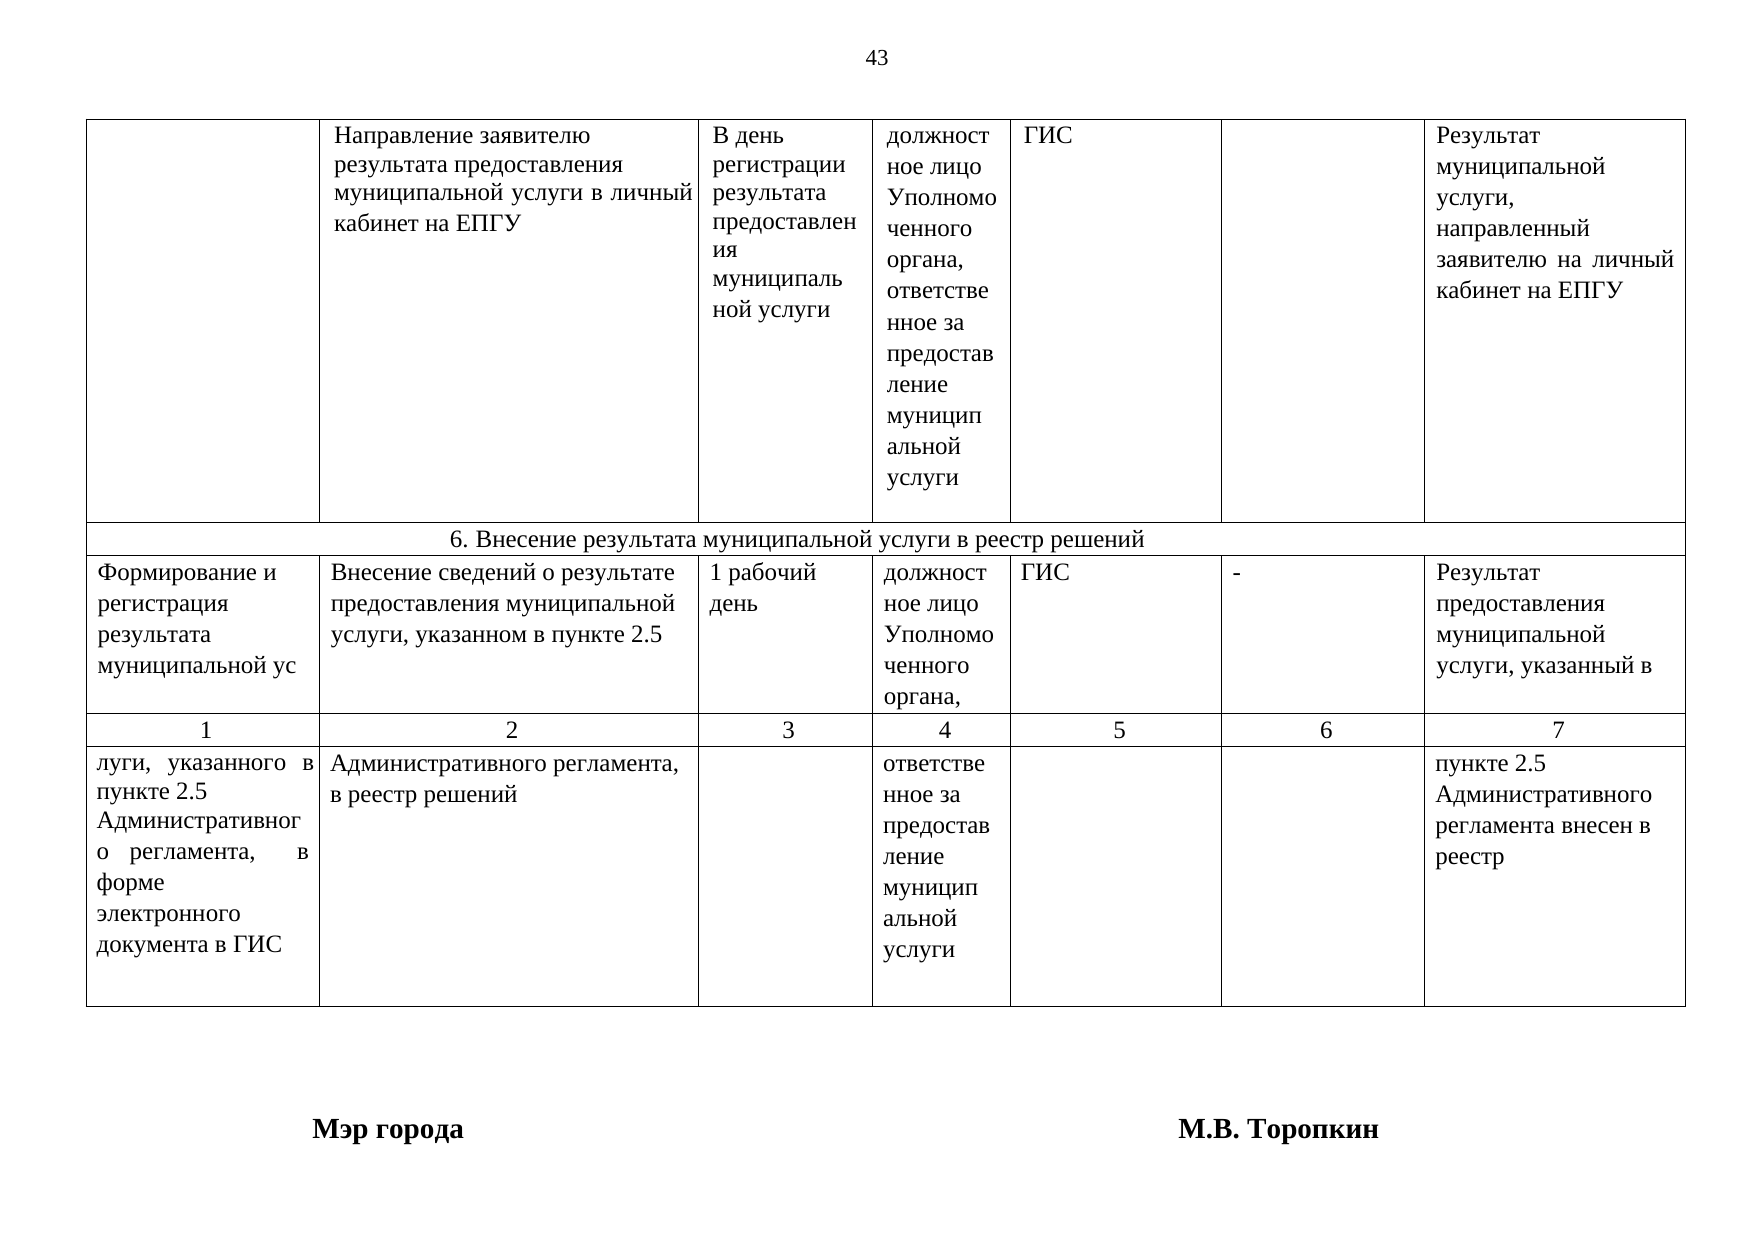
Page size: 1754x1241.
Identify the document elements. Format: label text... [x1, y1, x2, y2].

table_cell [1011, 747, 1221, 1006]
table_cell Направление заявителю результата предоставления муниципальной услуги в личный кабинет на ЕПГУ [320, 120, 698, 522]
table_cell луги, указанного в пункте 2.5 Административног о регламента, в форме электронного документа в ГИС [87, 747, 319, 1006]
table_cell [1222, 747, 1424, 1006]
table_cell Формирование и регистрация результата муниципальной ус [87, 556, 319, 713]
table_cell Внесение сведений о результате предоставления муниципальной услуги, указанном в пункте 2.5 [320, 556, 698, 713]
table_cell В день регистрации результата предоставлен ия муниципаль ной услуги [699, 120, 872, 522]
table_cell Результат предоставления муниципальной услуги, указанный в [1425, 556, 1685, 713]
text Мэр города М.В. Торопкин [166, 1112, 1629, 1145]
table_cell должност ное лицо Уполномо ченного органа, ответстве нное за предостав ление муницип альной услуги [873, 120, 1010, 522]
table_cell 4 [873, 714, 1010, 746]
table_cell ответстве нное за предостав ление муницип альной услуги [873, 747, 1010, 1006]
table_cell [87, 120, 319, 522]
table_cell 1 [87, 714, 319, 746]
table_cell Административного регламента, в реестр решений [320, 747, 698, 1006]
table_cell [1222, 120, 1424, 522]
table_cell 6. Внесение результата муниципальной услуги в реестр решений [87, 523, 1685, 555]
table_cell - [1222, 556, 1424, 713]
table_cell ГИС [1011, 556, 1221, 713]
table_cell 7 [1425, 714, 1685, 746]
table_cell пункте 2.5 Административного регламента внесен в реестр [1425, 747, 1685, 1006]
table_cell ГИС [1011, 120, 1221, 522]
table_cell 1 рабочий день [699, 556, 872, 713]
table_cell 6 [1222, 714, 1424, 746]
table_cell должност ное лицо Уполномо ченного органа, [873, 556, 1010, 713]
table_cell 5 [1011, 714, 1221, 746]
table_cell [699, 747, 872, 1006]
table_cell 3 [699, 714, 872, 746]
table_cell 2 [320, 714, 698, 746]
table_cell Результат муниципальной услуги, направленный заявителю на личный кабинет на ЕПГУ [1425, 120, 1685, 522]
